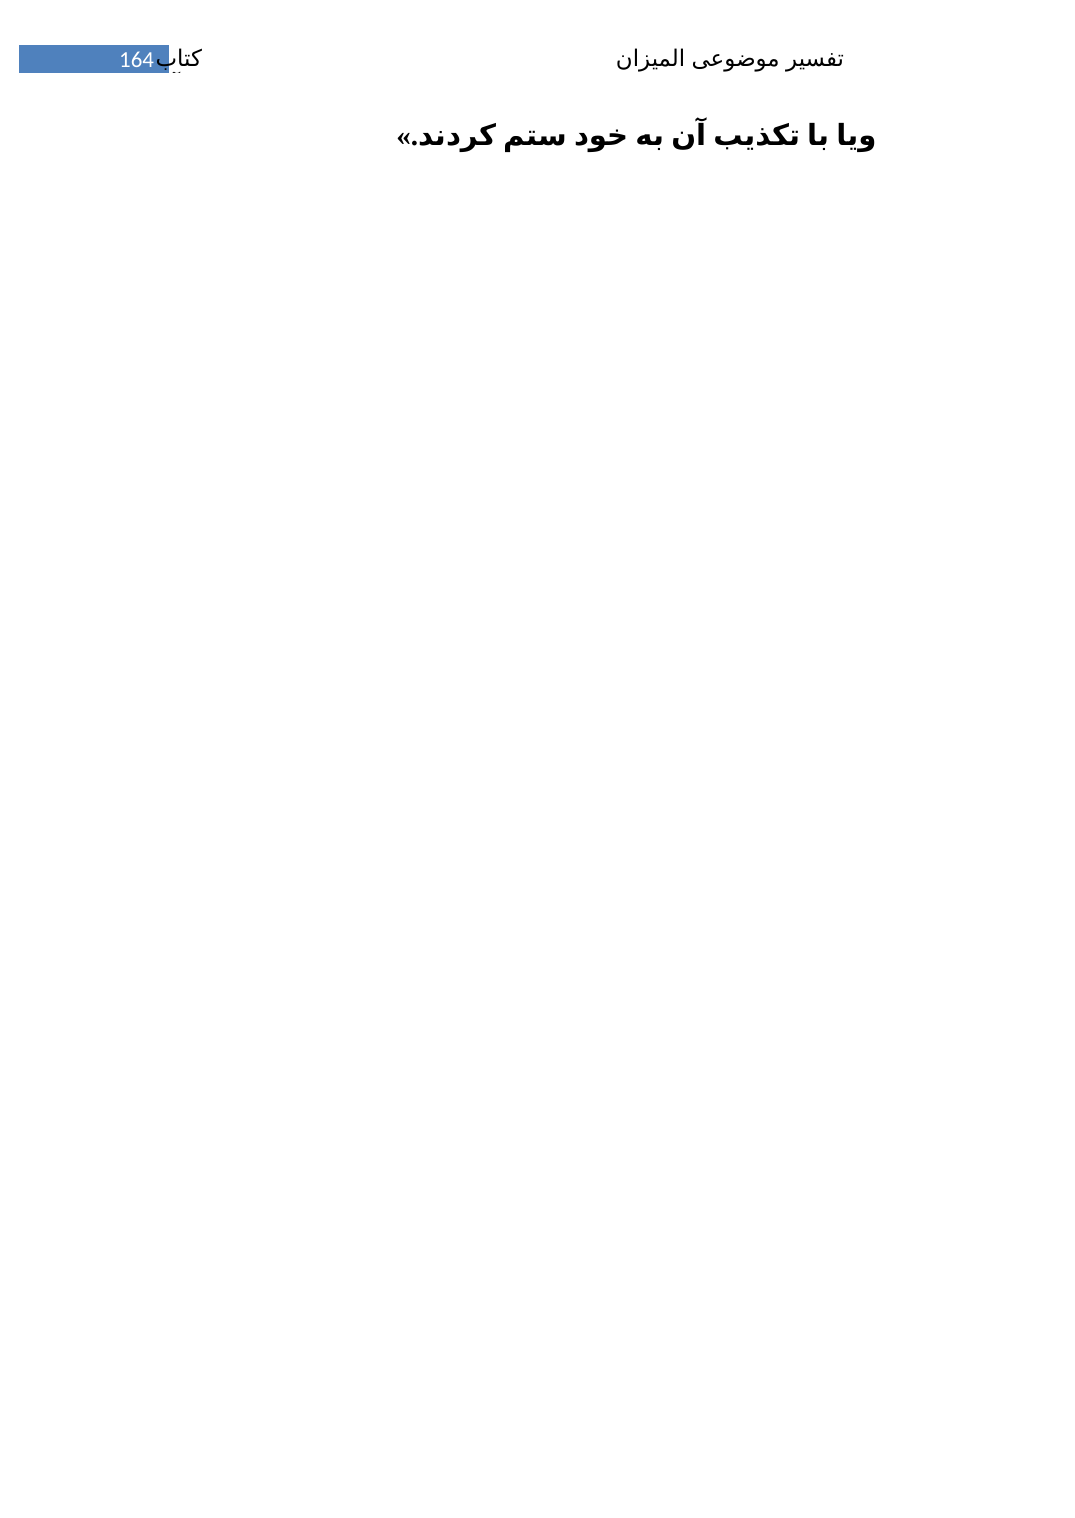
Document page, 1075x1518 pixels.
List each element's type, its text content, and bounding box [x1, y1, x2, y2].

text ويا با تكذيب آن به خود ستم كردند.» [118, 118, 959, 152]
